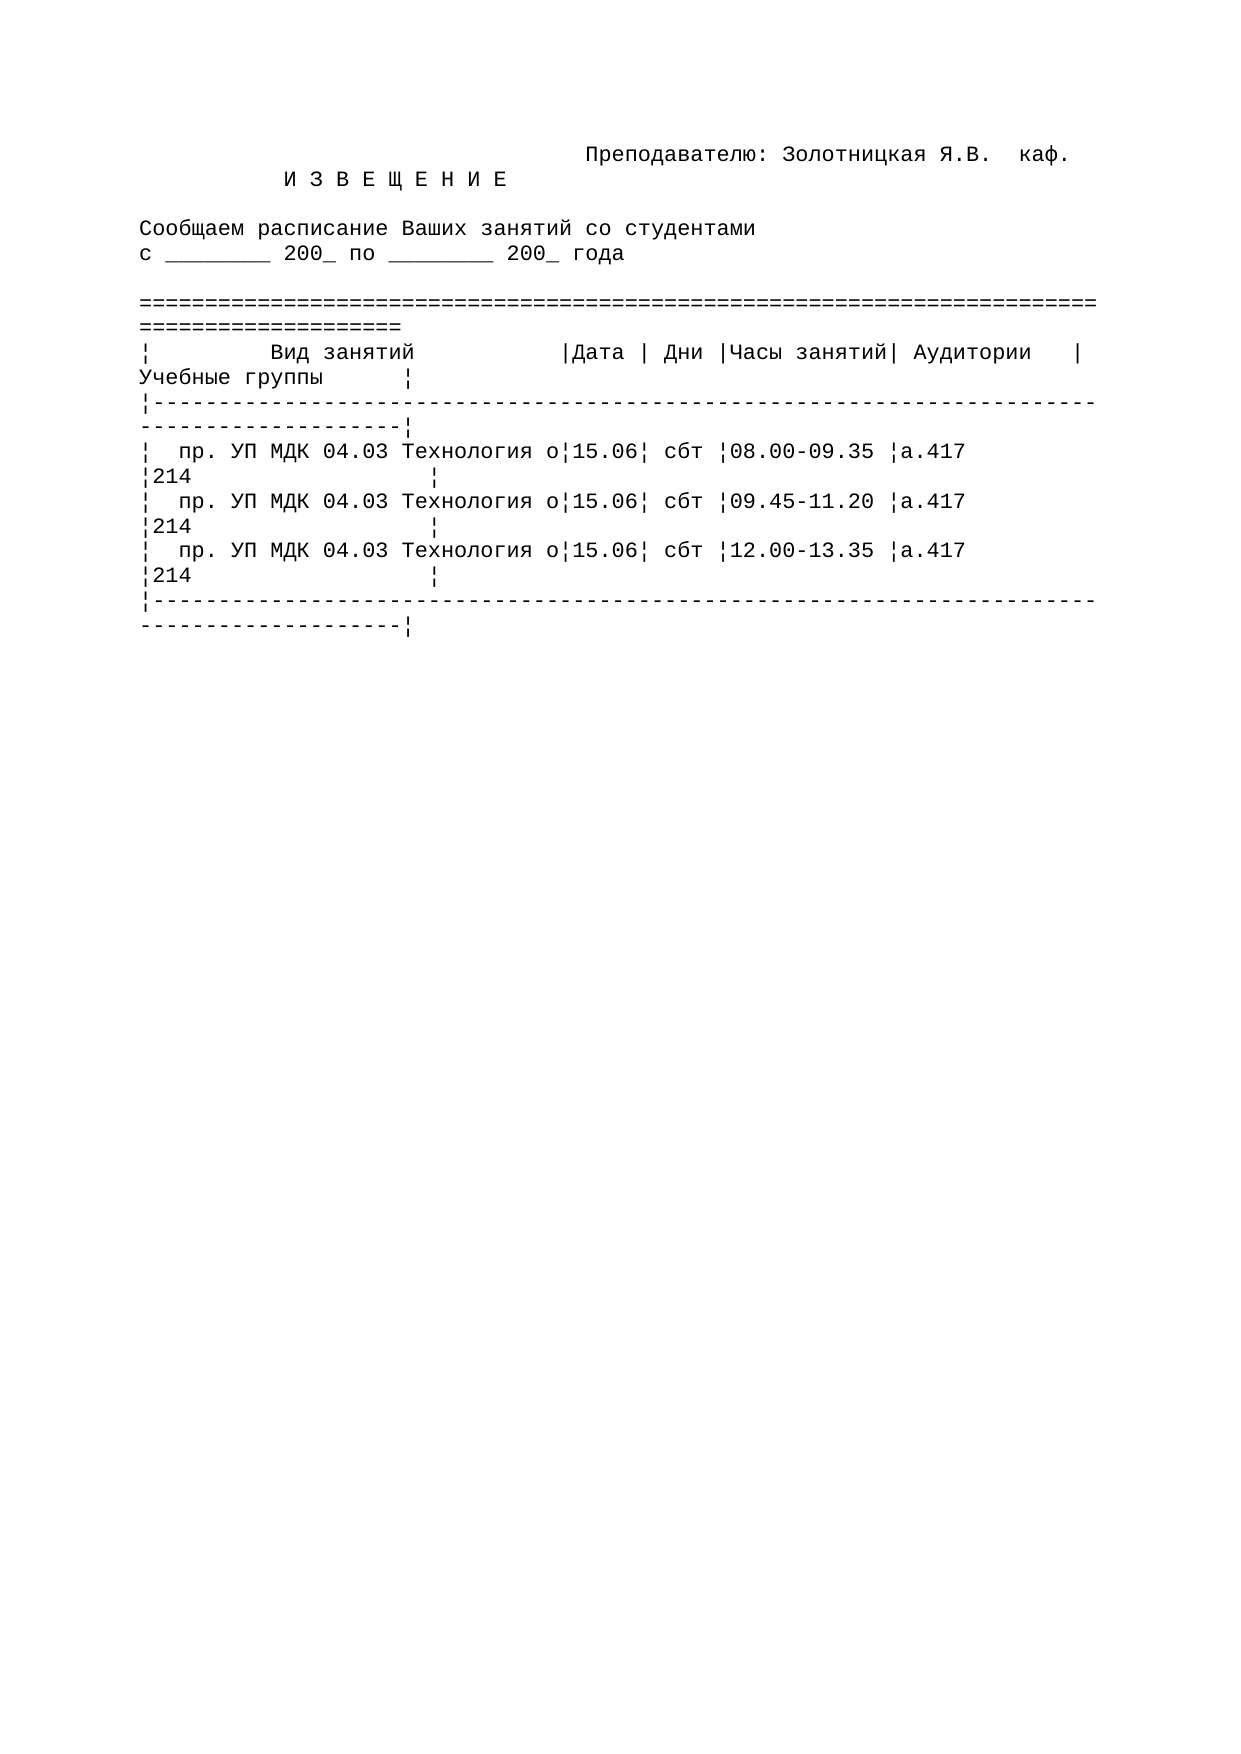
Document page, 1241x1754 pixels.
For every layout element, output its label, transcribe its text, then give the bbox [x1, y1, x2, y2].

text ¦ пр. УП МДК 04.03 Технология о¦15.06¦ сбт ¦08.00-09.35 ¦а.417 ¦214 ¦ [139, 440, 1101, 490]
text И З В Е Щ Е Н И Е [139, 168, 1101, 192]
text Преподавателю: Золотницкая Я.В. каф. [139, 143, 1101, 168]
text ¦--------------------------------------------------------------------------------------------¦ [139, 391, 1101, 440]
text Сообщаем расписание Ваших занятий со студентами [139, 217, 1101, 242]
text с ________ 200_ по ________ 200_ года [139, 242, 1101, 267]
text ============================================================================================= [139, 292, 1101, 341]
text ¦ пр. УП МДК 04.03 Технология о¦15.06¦ сбт ¦09.45-11.20 ¦а.417 ¦214 ¦ [139, 490, 1101, 539]
text ¦--------------------------------------------------------------------------------------------¦ [139, 589, 1101, 639]
text ¦ пр. УП МДК 04.03 Технология о¦15.06¦ сбт ¦12.00-13.35 ¦а.417 ¦214 ¦ [139, 539, 1101, 589]
text ¦ Вид занятий |Дата | Дни |Часы занятий| Аудитории | Учебные группы ¦ [139, 341, 1101, 391]
